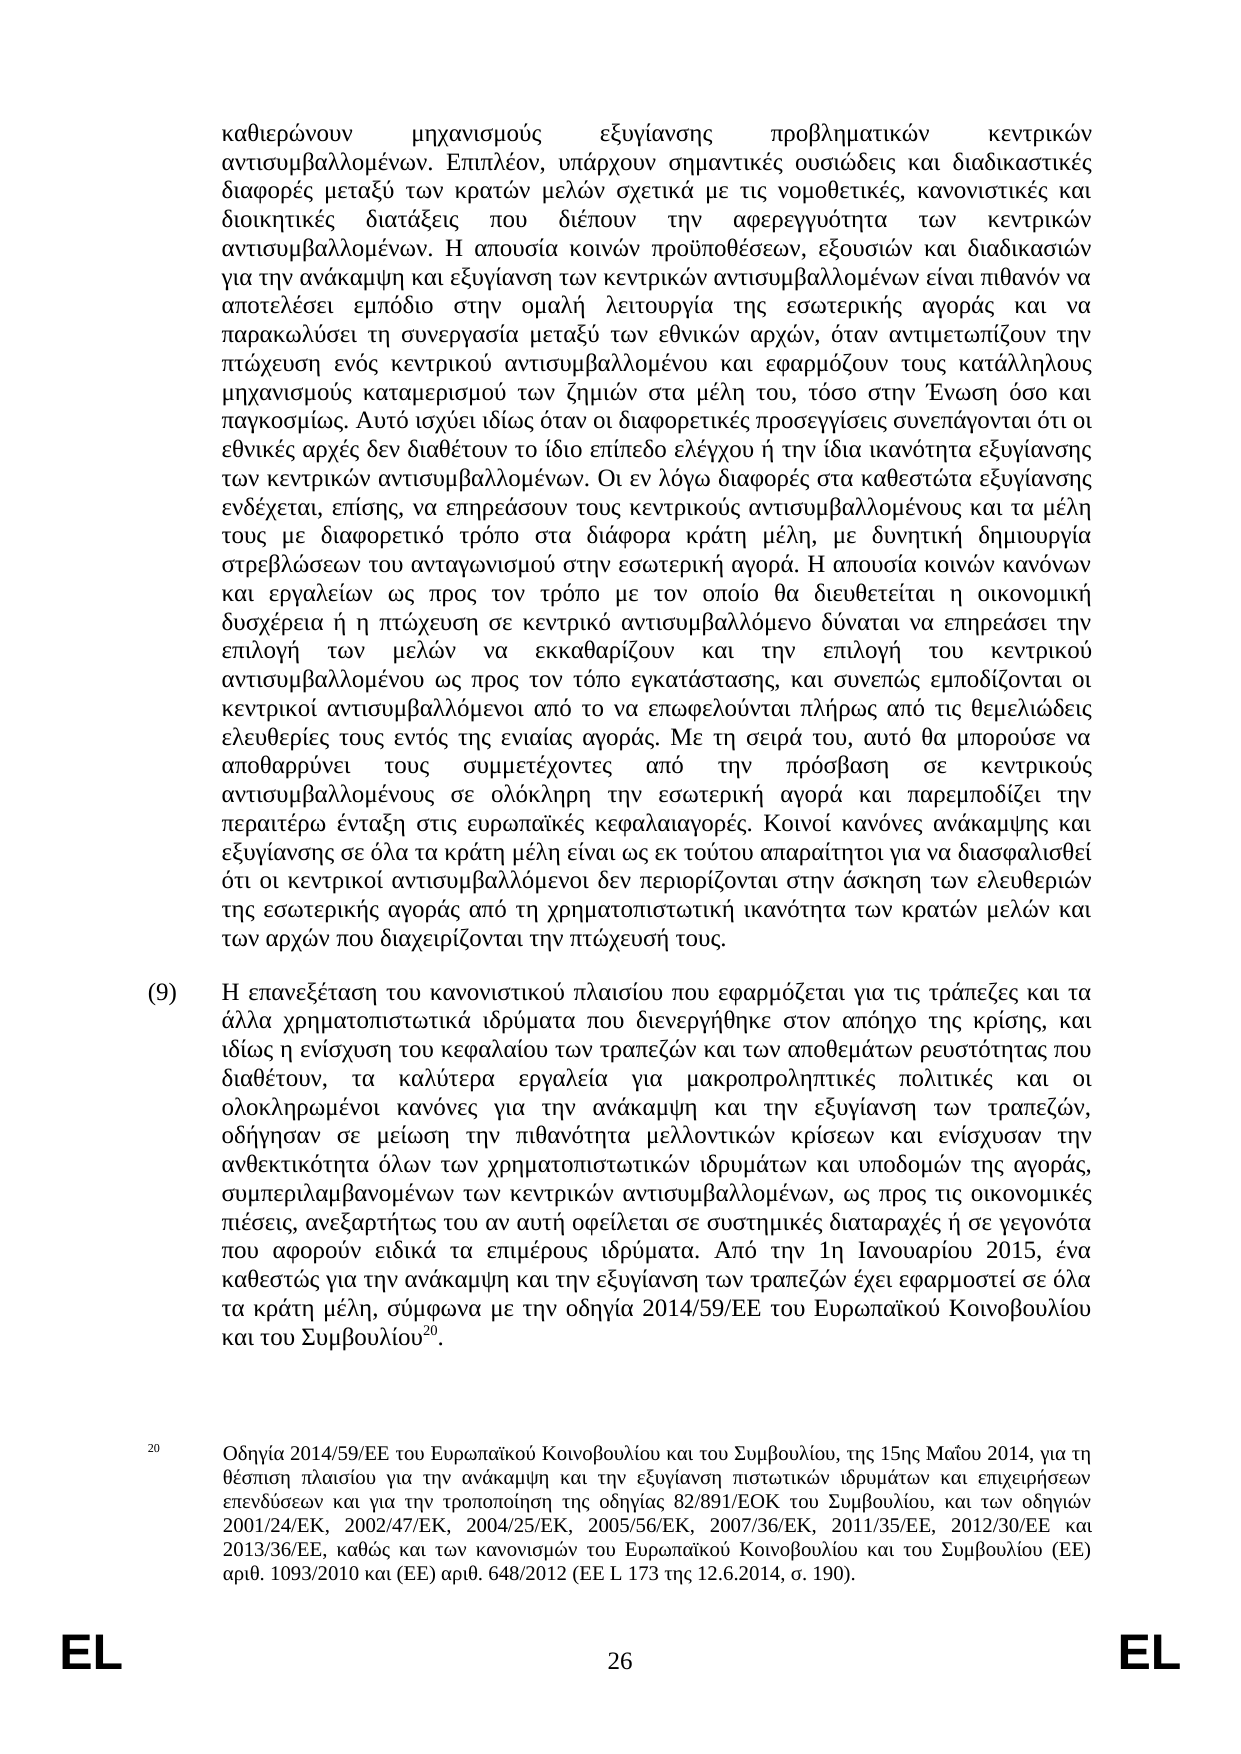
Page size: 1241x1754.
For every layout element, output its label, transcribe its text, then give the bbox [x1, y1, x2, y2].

list Η επανεξέταση του κανονιστικού πλαισίου που εφαρμόζεται για τις τράπεζες και τα άλλα χρηματοπιστωτικά ιδρύματα που διενεργήθηκε στον απόηχο της κρίσης, και ιδίως η ενίσχυση του κεφαλαίου των τραπεζών και των αποθεμάτων ρευστότητας που διαθέτουν, τα καλύτερα εργαλεία για μακροπροληπτικές πολιτικές και οι ολοκληρωμένοι κανόνες για την ανάκαμψη και την εξυγίανση των τραπεζών, οδήγησαν σε μείωση την πιθανότητα μελλοντικών κρίσεων και ενίσχυσαν την ανθεκτικότητα όλων των χρηματοπιστωτικών ιδρυμάτων και υποδομών της αγοράς, συμπεριλαμβανομένων των κεντρικών αντισυμβαλλομένων, ως προς τις οικονομικές πιέσεις, ανεξαρτήτως του αν αυτή οφείλεται σε συστημικές διαταραχές ή σε γεγονότα που αφορούν ειδικά τα επιμέρους ιδρύματα. Από την 1η Ιανουαρίου 2015, ένα καθεστώς για την ανάκαμψη και την εξυγίανση των τραπεζών έχει εφαρμοστεί σε όλα τα κράτη μέλη, σύμφωνα με την οδηγία 2014/59/ΕΕ του Ευρωπαϊκού Κοινοβουλίου και του Συμβουλίου. [148, 977, 1093, 1351]
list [148, 118, 1093, 952]
